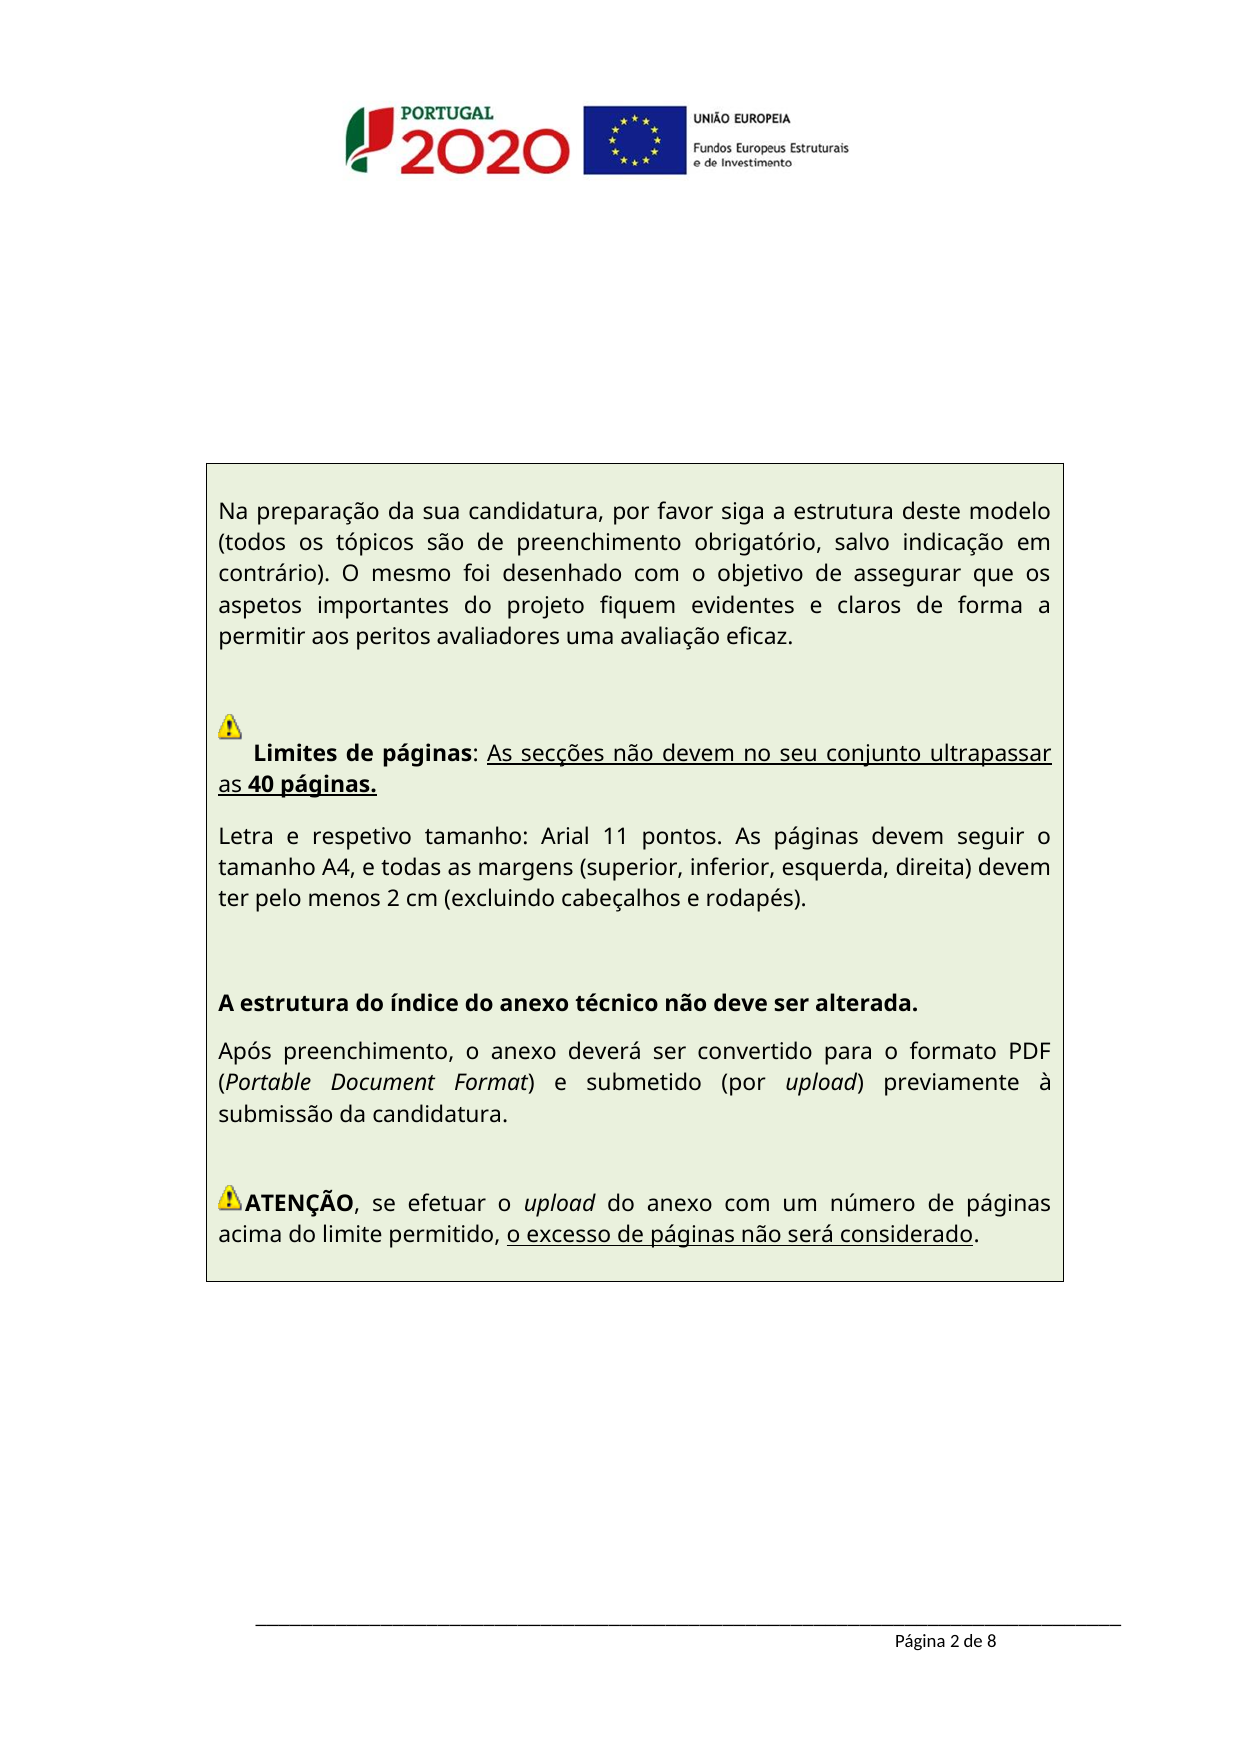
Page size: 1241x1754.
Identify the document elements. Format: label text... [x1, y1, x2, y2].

picture [218, 713, 245, 741]
table_header Na preparação da sua candidatura, por favor siga a estrutura deste modelo (todos os tópicos são de preenchimento obrigatório, salvo indicação em contrário). O mesmo foi desenhado com o objetivo de assegurar que os aspetos importantes do projeto fiquem evidentes e claros de forma a permitir aos peritos avaliadores uma avaliação eficaz. Limites de páginas: As secções não devem no seu conjunto ultrapassar as 40 páginas. Letra e respetivo tamanho: Arial 11 pontos. As páginas devem seguir o tamanho A4, e todas as margens (superior, inferior, esquerda, direita) devem ter pelo menos 2 cm (excluindo cabeçalhos e rodapés). A estrutura do índice do anexo técnico não deve ser alterada. Após preenchimento, o anexo deverá ser convertido para o formato PDF (Portable Document Format) e submetido (por upload) previamente à submissão da candidatura. ATENÇÃO, se efetuar o upload do anexo com um número de páginas acima do limite permitido, o excesso de páginas não será considerado. [207, 464, 1063, 1281]
picture [338, 73, 903, 196]
picture [218, 1184, 245, 1212]
